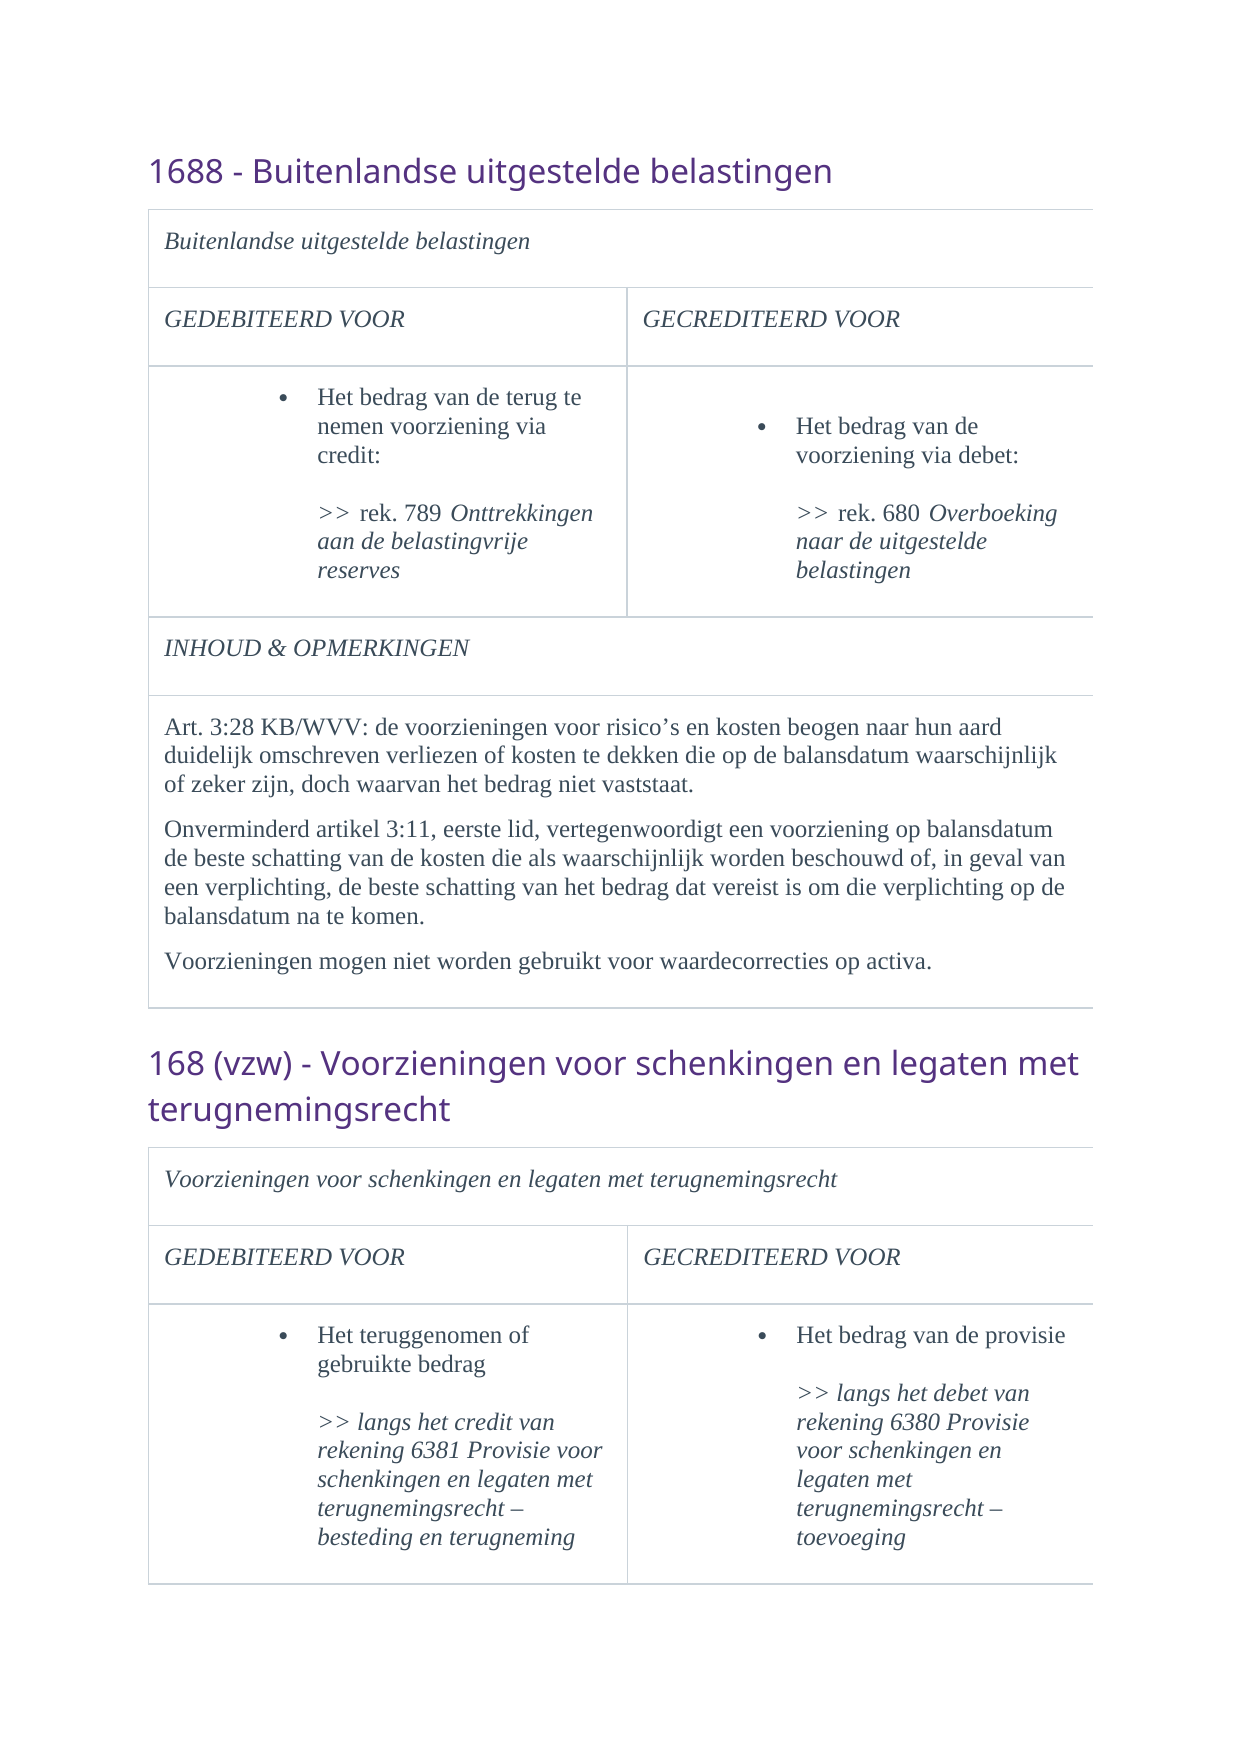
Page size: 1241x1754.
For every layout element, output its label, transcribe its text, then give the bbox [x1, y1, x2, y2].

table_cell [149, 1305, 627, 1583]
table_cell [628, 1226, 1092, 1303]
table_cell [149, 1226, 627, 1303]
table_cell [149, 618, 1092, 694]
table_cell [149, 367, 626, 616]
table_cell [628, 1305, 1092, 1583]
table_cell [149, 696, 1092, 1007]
text 1688 - Buitenlandse uitgestelde belastingen [148, 148, 1093, 193]
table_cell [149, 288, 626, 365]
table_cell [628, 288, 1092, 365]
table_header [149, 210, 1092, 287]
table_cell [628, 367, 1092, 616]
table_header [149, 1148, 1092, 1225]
text 168 (vzw) - Voorzieningen voor schenkingen en legaten met terugnemingsrecht [148, 1040, 1093, 1131]
